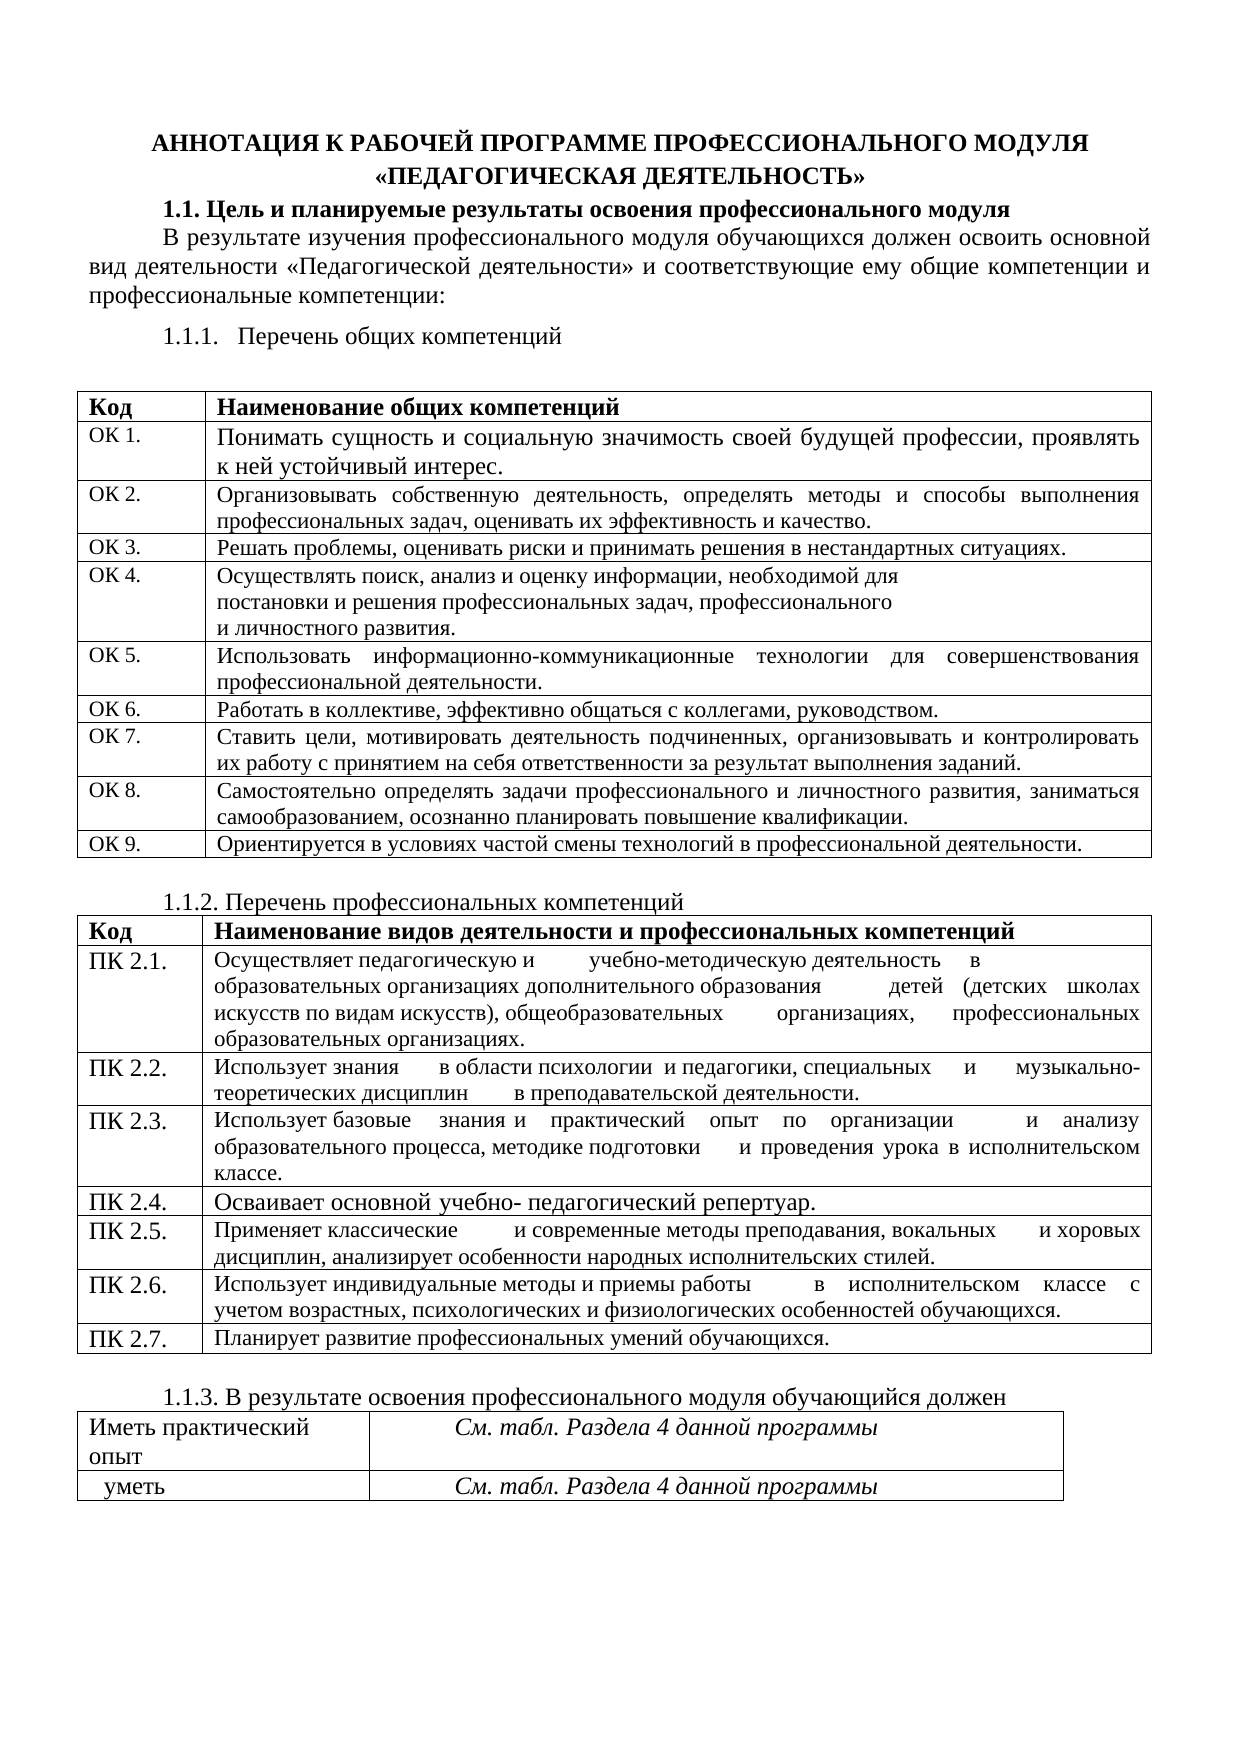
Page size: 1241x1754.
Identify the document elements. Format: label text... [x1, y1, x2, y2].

table_cell ОК 3. [78, 534, 205, 561]
table_header Наименование видов деятельности и профессиональных компетенций [203, 916, 1151, 945]
table_cell ОК 8. [78, 777, 205, 829]
table_header Код [78, 916, 202, 945]
table_cell ОК 4. [78, 562, 205, 641]
text АННОТАЦИЯ К РАБОЧЕЙ ПРОГРАММЕ ПРОФЕССИОНАЛЬНОГО МОДУЛЯ [89, 128, 1152, 156]
table_cell ПК 2.1. [78, 946, 202, 1052]
table_cell ПК 2.6. [78, 1270, 202, 1323]
table_cell ПК 2.7. [78, 1324, 202, 1353]
table_cell Осваивает основной учебно- педагогический репертуар. [203, 1187, 1151, 1215]
table_cell уметь [78, 1471, 369, 1499]
text 1.1.2. Перечень профессиональных компетенций [89, 887, 1152, 915]
table_cell Решать проблемы, оценивать риски и принимать решения в нестандартных ситуациях. [206, 534, 1151, 561]
text В результате изучения профессионального модуля обучающихся должен освоить основной вид деятельности «Педагогической деятельности» и соответствующие ему общие компетенции и профессиональные компетенции: [89, 222, 1152, 309]
table_cell Самостоятельно определять задачи профессионального и личностного развития, заниматься самообразованием, осознанно планировать повышение квалификации. [206, 777, 1151, 829]
table_cell Осуществлять поиск, анализ и оценку информации, необходимой для постановки и решения профессиональных задач, профессионального и личностного развития. [206, 562, 1151, 641]
table_cell ОК 5. [78, 642, 205, 694]
table_cell Использует индивидуальные методы и приемы работы в исполнительском классе с учетом возрастных, психологических и физиологических особенностей обучающихся. [203, 1270, 1151, 1323]
table_header Код [78, 392, 205, 421]
table_cell Организовывать собственную деятельность, определять методы и способы выполнения профессиональных задач, оценивать их эффективность и качество. [206, 481, 1151, 533]
text 1.1. Цель и планируемые результаты освоения профессионального модуля [89, 194, 1152, 222]
table_cell ПК 2.2. [78, 1053, 202, 1105]
table_cell Использует базовые знания и практический опыт по организации и анализу образовательного процесса, методике подготовки и проведения урока в исполнительском классе. [203, 1106, 1151, 1186]
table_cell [370, 1471, 1063, 1499]
text 1.1.3. В результате освоения профессионального модуля обучающийся должен [89, 1382, 1152, 1411]
table_cell ПК 2.5. [78, 1216, 202, 1269]
text «ПЕДАГОГИЧЕСКАЯ ДЕЯТЕЛЬНОСТЬ» [89, 161, 1152, 189]
table_cell ОК 6. [78, 696, 205, 722]
table_header Наименование общих компетенций [206, 392, 1151, 421]
table_cell Применяет классические и современные методы преподавания, вокальных и хоровых дисциплин, анализирует особенности народных исполнительских стилей. [203, 1216, 1151, 1269]
table_cell Ориентируется в условиях частой смены технологий в профессиональной деятельности. [206, 831, 1151, 857]
table_cell ОК 7. [78, 723, 205, 776]
table_cell ОК 2. [78, 481, 205, 533]
table_cell Планирует развитие профессиональных умений обучающихся. [203, 1324, 1151, 1353]
table_cell Работать в коллективе, эффективно общаться с коллегами, руководством. [206, 696, 1151, 722]
table_cell ПК 2.3. [78, 1106, 202, 1186]
table_header См. табл. Раздела 4 данной программы [370, 1412, 1063, 1470]
table_cell Понимать сущность и социальную значимость своей будущей профессии, проявлять к ней устойчивый интерес. [206, 422, 1151, 479]
table_cell ПК 2.4. [78, 1187, 202, 1215]
table_cell ОК 1. [78, 422, 205, 479]
table_cell Использует знания в области психологии и педагогики, специальных и музыкально-теоретических дисциплин в преподавательской деятельности. [203, 1053, 1151, 1105]
table_cell Осуществляет педагогическую и учебно-методическую деятельность в образовательных организациях дополнительного образования детей (детских школах искусств по видам искусств), общеобразовательных организациях, профессиональных образовательных организациях. [203, 946, 1151, 1052]
list Перечень общих компетенций [162, 321, 1066, 350]
table_cell ОК 9. [78, 831, 205, 857]
table_cell Использовать информационно-коммуникационные технологии для совершенствования профессиональной деятельности. [206, 642, 1151, 694]
table_header Иметь практический опыт [78, 1412, 369, 1470]
table_cell Ставить цели, мотивировать деятельность подчиненных, организовывать и контролировать их работу с принятием на себя ответственности за результат выполнения заданий. [206, 723, 1151, 776]
